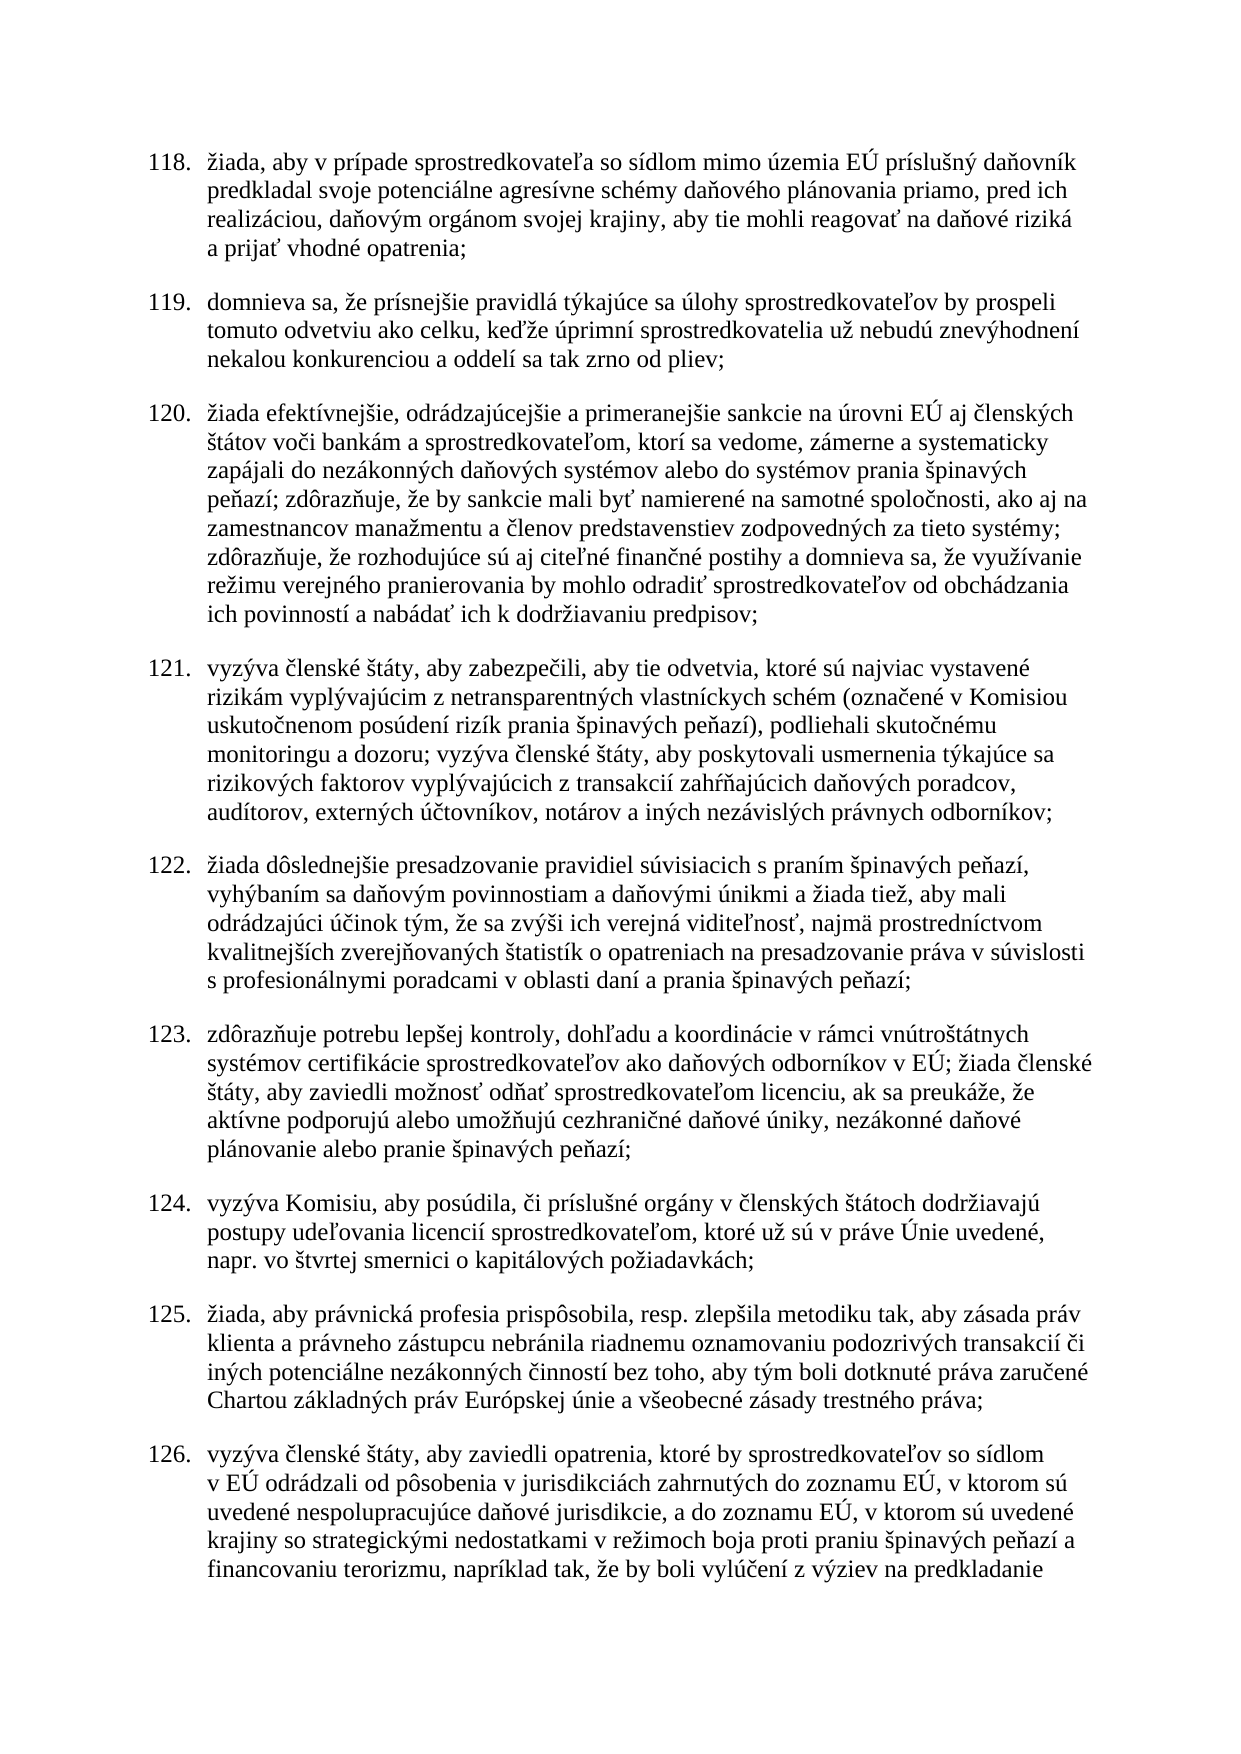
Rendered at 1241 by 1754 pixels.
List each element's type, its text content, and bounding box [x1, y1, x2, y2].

text 121. vyzýva členské štáty, aby zabezpečili, aby tie odvetvia, ktoré sú najviac vystavené rizikám vyplývajúcim z netransparentných vlastníckych schém (označené v Komisiou uskutočnenom posúdení rizík prania špinavých peňazí), podliehali skutočnému monitoringu a dozoru; vyzýva členské štáty, aby poskytovali usmernenia týkajúce sa rizikových faktorov vyplývajúcich z transakcií zahŕňajúcich daňových poradcov, audítorov, externých účtovníkov, notárov a iných nezávislých právnych odborníkov; [148, 653, 1092, 826]
text 125. žiada, aby právnická profesia prispôsobila, resp. zlepšila metodiku tak, aby zásada práv klienta a právneho zástupcu nebránila riadnemu oznamovaniu podozrivých transakcií či iných potenciálne nezákonných činností bez toho, aby tým boli dotknuté práva zaručené Chartou základných práv Európskej únie a všeobecné zásady trestného práva; [148, 1299, 1092, 1414]
text 118. žiada, aby v prípade sprostredkovateľa so sídlom mimo územia EÚ príslušný daňovník predkladal svoje potenciálne agresívne schémy daňového plánovania priamo, pred ich realizáciou, daňovým orgánom svojej krajiny, aby tie mohli reagovať na daňové riziká a prijať vhodné opatrenia; [148, 147, 1092, 262]
text 122. žiada dôslednejšie presadzovanie pravidiel súvisiacich s praním špinavých peňazí, vyhýbaním sa daňovým povinnostiam a daňovými únikmi a žiada tiež, aby mali odrádzajúci účinok tým, že sa zvýši ich verejná viditeľnosť, najmä prostredníctvom kvalitnejších zverejňovaných štatistík o opatreniach na presadzovanie práva v súvislosti s profesionálnymi poradcami v oblasti daní a prania špinavých peňazí; [148, 851, 1092, 994]
text 120. žiada efektívnejšie, odrádzajúcejšie a primeranejšie sankcie na úrovni EÚ aj členských štátov voči bankám a sprostredkovateľom, ktorí sa vedome, zámerne a systematicky zapájali do nezákonných daňových systémov alebo do systémov prania špinavých peňazí; zdôrazňuje, že by sankcie mali byť namierené na samotné spoločnosti, ako aj na zamestnancov manažmentu a členov predstavenstiev zodpovedných za tieto systémy; zdôrazňuje, že rozhodujúce sú aj citeľné finančné postihy a domnieva sa, že využívanie režimu verejného pranierovania by mohlo odradiť sprostredkovateľov od obchádzania ich povinností a nabádať ich k dodržiavaniu predpisov; [148, 398, 1092, 628]
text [148, 1439, 1092, 1583]
text 123. zdôrazňuje potrebu lepšej kontroly, dohľadu a koordinácie v rámci vnútroštátnych systémov certifikácie sprostredkovateľov ako daňových odborníkov v EÚ; žiada členské štáty, aby zaviedli možnosť odňať sprostredkovateľom licenciu, ak sa preukáže, že aktívne podporujú alebo umožňujú cezhraničné daňové úniky, nezákonné daňové plánovanie alebo pranie špinavých peňazí; [148, 1019, 1092, 1163]
text 119. domnieva sa, že prísnejšie pravidlá týkajúce sa úlohy sprostredkovateľov by prospeli tomuto odvetviu ako celku, keďže úprimní sprostredkovatelia už nebudú znevýhodnení nekalou konkurenciou a oddelí sa tak zrno od pliev; [148, 287, 1092, 373]
text 124. vyzýva Komisiu, aby posúdila, či príslušné orgány v členských štátoch dodržiavajú postupy udeľovania licencií sprostredkovateľom, ktoré už sú v práve Únie uvedené, napr. vo štvrtej smernici o kapitálových požiadavkách; [148, 1188, 1092, 1274]
